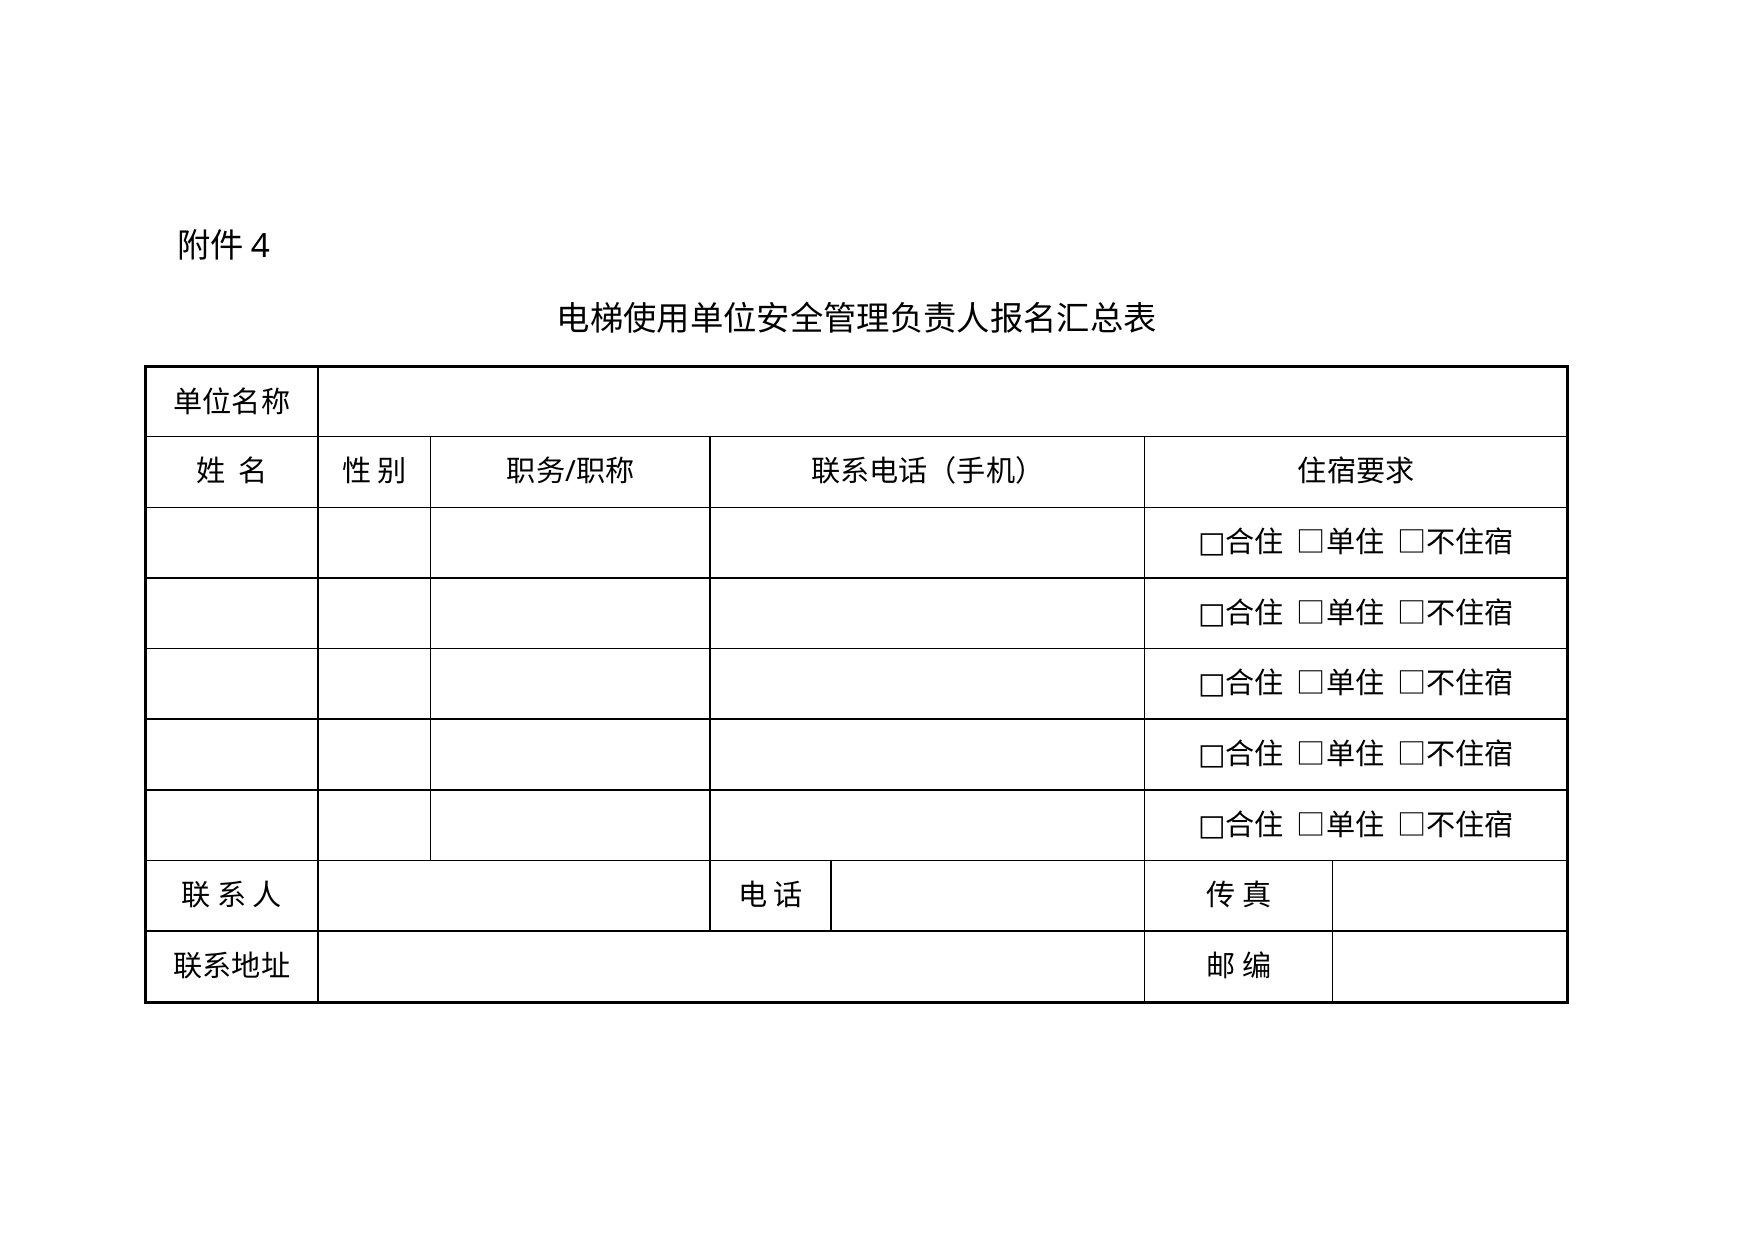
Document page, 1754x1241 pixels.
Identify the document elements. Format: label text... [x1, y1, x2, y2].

table_cell 职务/职称 [431, 437, 709, 506]
table_cell [319, 932, 1144, 1001]
table_cell [147, 579, 317, 648]
table_cell 联 系 人 [147, 861, 317, 930]
table_cell [431, 579, 709, 648]
table_cell 姓 名 [147, 437, 317, 506]
table_cell [319, 720, 430, 789]
table_cell [147, 508, 317, 577]
table_cell [832, 861, 1144, 930]
table_cell [431, 791, 709, 859]
table_header [319, 368, 1566, 436]
table_cell [711, 791, 1144, 859]
table_cell [711, 508, 1144, 577]
table_cell □合住 □单住 □不住宿 [1145, 791, 1566, 859]
table_cell 邮 编 [1145, 932, 1332, 1001]
table_cell 性 别 [319, 437, 430, 506]
table_cell □合住 □单住 □不住宿 [1145, 720, 1566, 789]
table_cell [319, 861, 709, 930]
text 附件4 [177, 218, 1535, 267]
table_cell 电 话 [711, 861, 830, 930]
table_header 单位名称 [147, 368, 317, 436]
table_cell 住宿要求 [1145, 437, 1566, 506]
table_cell [147, 649, 317, 718]
table_cell □合住 □单住 □不住宿 [1145, 508, 1566, 577]
table_cell [319, 579, 430, 648]
table_cell [319, 508, 430, 577]
table_cell [711, 579, 1144, 648]
table_cell [147, 720, 317, 789]
table_cell [319, 649, 430, 718]
text 电梯使用单位安全管理负责人报名汇总表 [177, 292, 1535, 340]
table_cell [431, 720, 709, 789]
table_cell [431, 508, 709, 577]
table_cell [147, 791, 317, 859]
table_cell 联系地址 [147, 932, 317, 1001]
table_cell □合住 □单住 □不住宿 [1145, 649, 1566, 718]
table_cell [711, 720, 1144, 789]
table_cell □合住 □单住 □不住宿 [1145, 579, 1566, 648]
table_cell [711, 649, 1144, 718]
table_cell 联系电话（手机） [711, 437, 1144, 506]
table_cell [319, 791, 430, 859]
table_cell [1333, 932, 1566, 1001]
table_cell 传 真 [1145, 861, 1332, 930]
table_cell [431, 649, 709, 718]
table_cell [1333, 861, 1566, 930]
